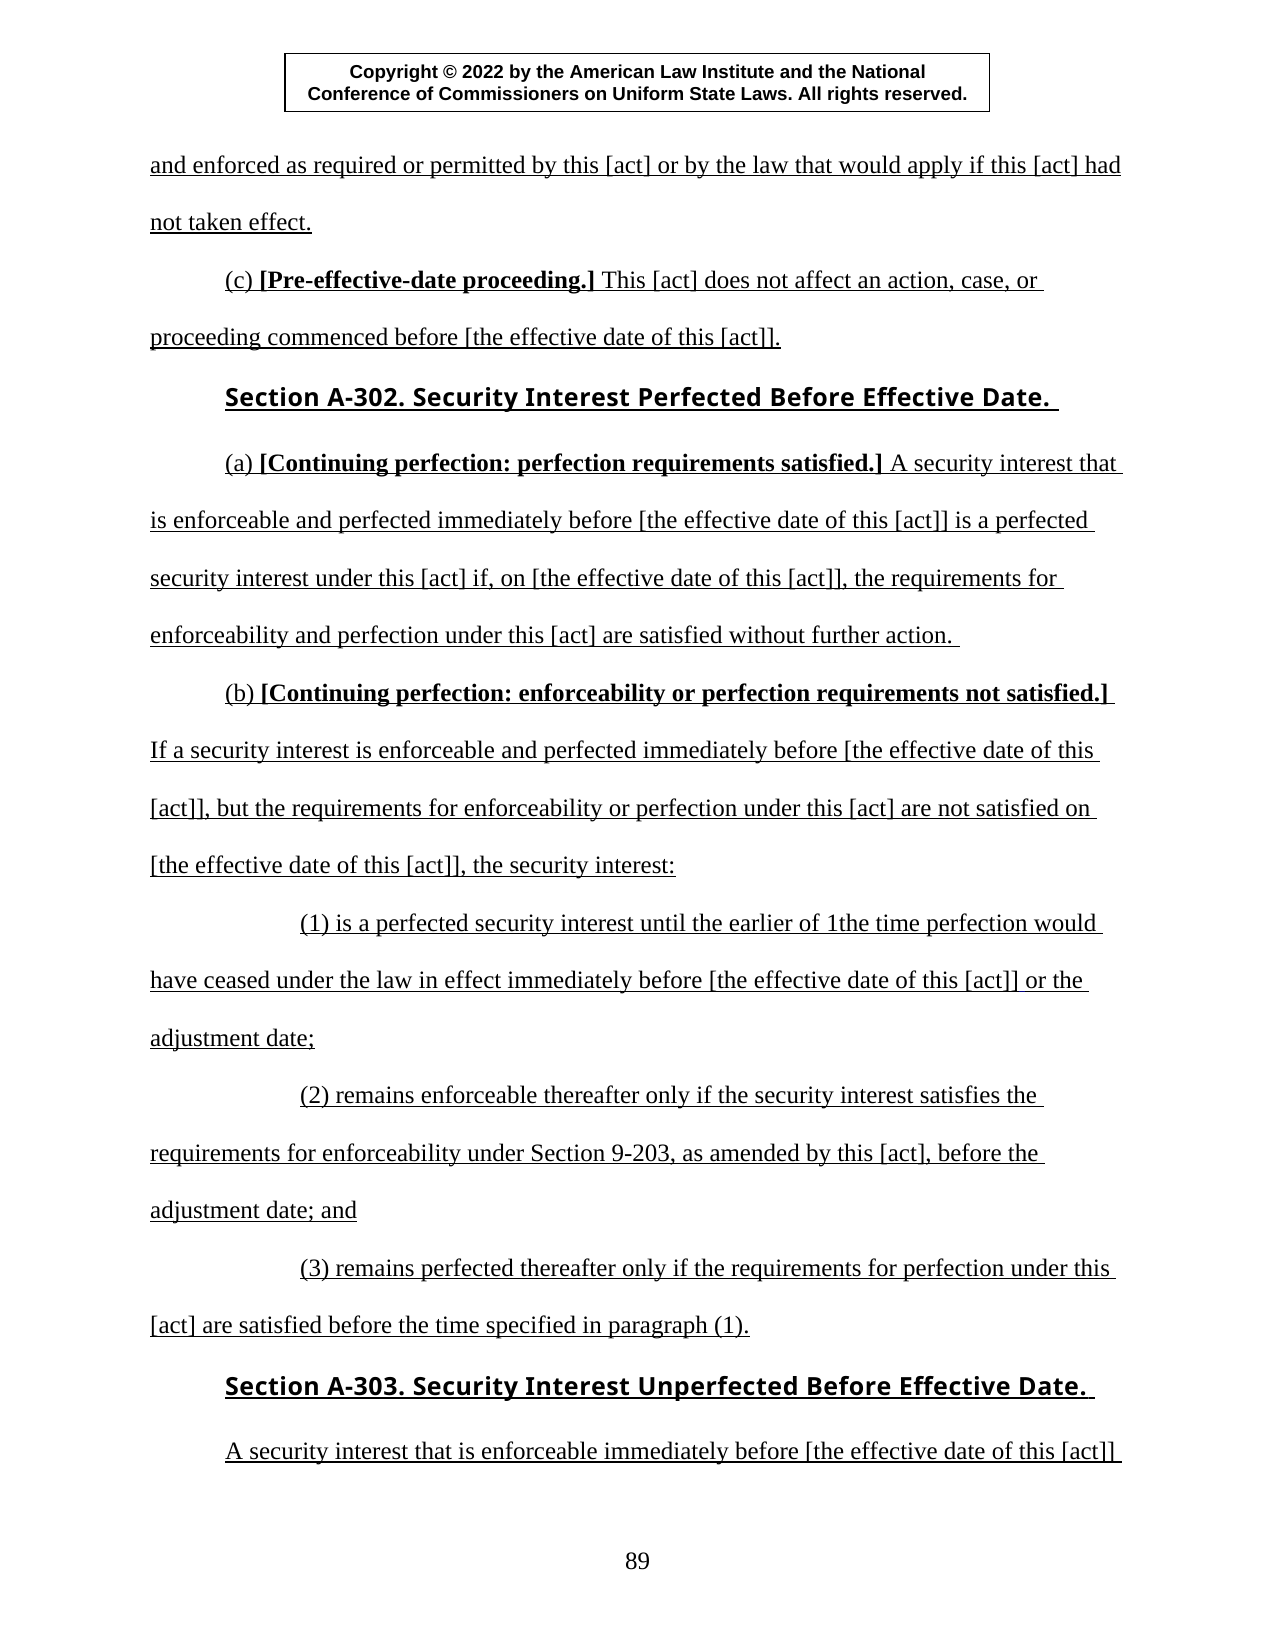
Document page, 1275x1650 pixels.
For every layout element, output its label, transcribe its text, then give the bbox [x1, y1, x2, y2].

text (a) [Continuing perfection: perfection requirements satisfied.] A security interest that is enforceable and perfected immediately before [the effective date of this [act]] is a perfected security interest under this [act] if, on [the effective date of this [act]], the requirements for enforceability and perfection under this [act] are satisfied without further action. [150, 448, 1125, 649]
text (b) [Continuing perfection: enforceability or perfection requirements not satisfied.] If a security interest is enforceable and perfected immediately before [the effective date of this [act]], but the requirements for enforceability or perfection under this [act] are not satisfied on [the effective date of this [act]], the security interest: [150, 678, 1125, 879]
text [150, 1436, 1125, 1465]
text (c) [Pre-effective-date proceeding.] This [act] does not affect an action, case, or proceeding commenced before [the effective date of this [act]]. [150, 265, 1125, 351]
text (1) is a perfected security interest until the earlier of the time perfection would have ceased under the law in effect immediately before [the effective date of this [act]] or the adjustment date; [150, 908, 1125, 1052]
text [150, 150, 1125, 236]
text (2) remains enforceable thereafter only if the security interest satisfies the requirements for enforceability under Section 9-203, as amended by this [act], before the adjustment date; and [150, 1081, 1125, 1224]
text (3) remains perfected thereafter only if the requirements for perfection under this [act] are satisfied before the time specified in paragraph (1). [150, 1253, 1125, 1339]
subtitle Section A-302. Security Interest Perfected Before Effective Date. [150, 380, 1125, 414]
subtitle Section A-303. Security Interest Unperfected Before Effective Date. [150, 1368, 1125, 1402]
